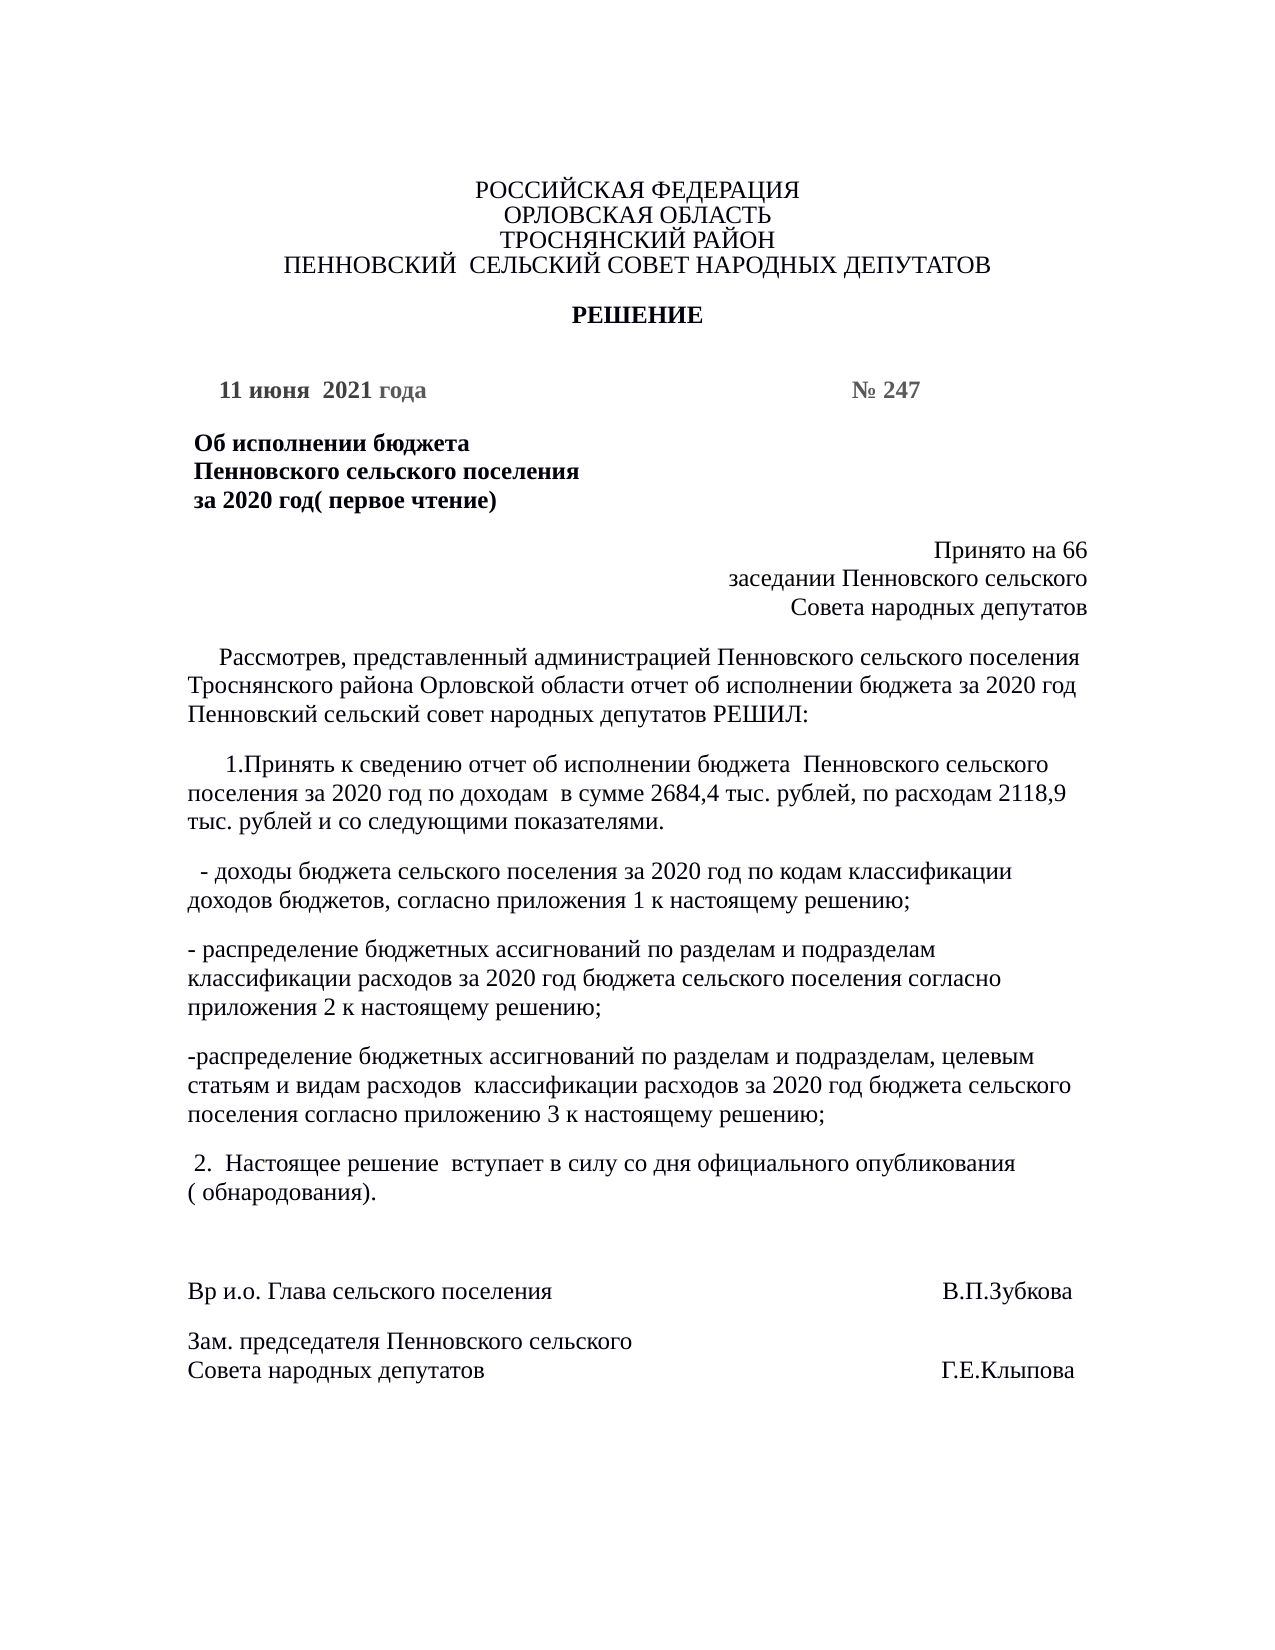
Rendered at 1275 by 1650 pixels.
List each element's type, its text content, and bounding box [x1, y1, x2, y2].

text Вр и.о. Глава сельского поселения В.П.Зубкова [187, 1277, 1087, 1306]
text -распределение бюджетных ассигнований по разделам и подразделам, целевым статьям и видам расходов классификации расходов за 2020 год бюджета сельского поселения согласно приложению 3 к настоящему решению; [187, 1042, 1087, 1128]
text РОССИЙСКАЯ ФЕДЕРАЦИЯ [187, 178, 1087, 203]
text за 2020 год( первое чтение) [187, 486, 1087, 514]
text Пенновского сельского поселения [187, 457, 1087, 486]
text ТРОСНЯНСКИЙ РАЙОН [187, 228, 1087, 253]
text РЕШЕНИЕ [187, 303, 1087, 328]
text Зам. председателя Пенновского сельского [187, 1326, 1087, 1355]
text ОРЛОВСКАЯ ОБЛАСТЬ [187, 203, 1087, 228]
text 1.Принять к сведению отчет об исполнении бюджета Пенновского сельского поселения за 2020 год по доходам в сумме 2684,4 тыс. рублей, по расходам 2118,9 тыс. рублей и со следующими показателями. [187, 749, 1087, 836]
text Об исполнении бюджета [187, 428, 1087, 457]
text - распределение бюджетных ассигнований по разделам и подразделам классификации расходов за 2020 год бюджета сельского поселения согласно приложения 2 к настоящему решению; [187, 935, 1087, 1021]
text Совета народных депутатов Г.Е.Клыпова [187, 1355, 1087, 1384]
text Совета народных депутатов [187, 593, 1087, 621]
text Рассмотрев, представленный администрацией Пенновского сельского поселения Троснянского района Орловской области отчет об исполнении бюджета за 2020 год Пенновский сельский совет народных депутатов РЕШИЛ: [187, 642, 1087, 728]
text 2. Настоящее решение вступает в силу со дня официального опубликования ( обнародования). [187, 1149, 1087, 1206]
text Принято на 66 заседании Пенновского сельского [187, 535, 1087, 593]
text ПЕННОВСКИЙ СЕЛЬСКИЙ СОВЕТ НАРОДНЫХ ДЕПУТАТОВ [187, 253, 1087, 278]
text - доходы бюджета сельского поселения за 2020 год по кодам классификации доходов бюджетов, согласно приложения 1 к настоящему решению; [187, 856, 1087, 914]
text 11 июня 2021 года № 247 [187, 378, 1087, 403]
